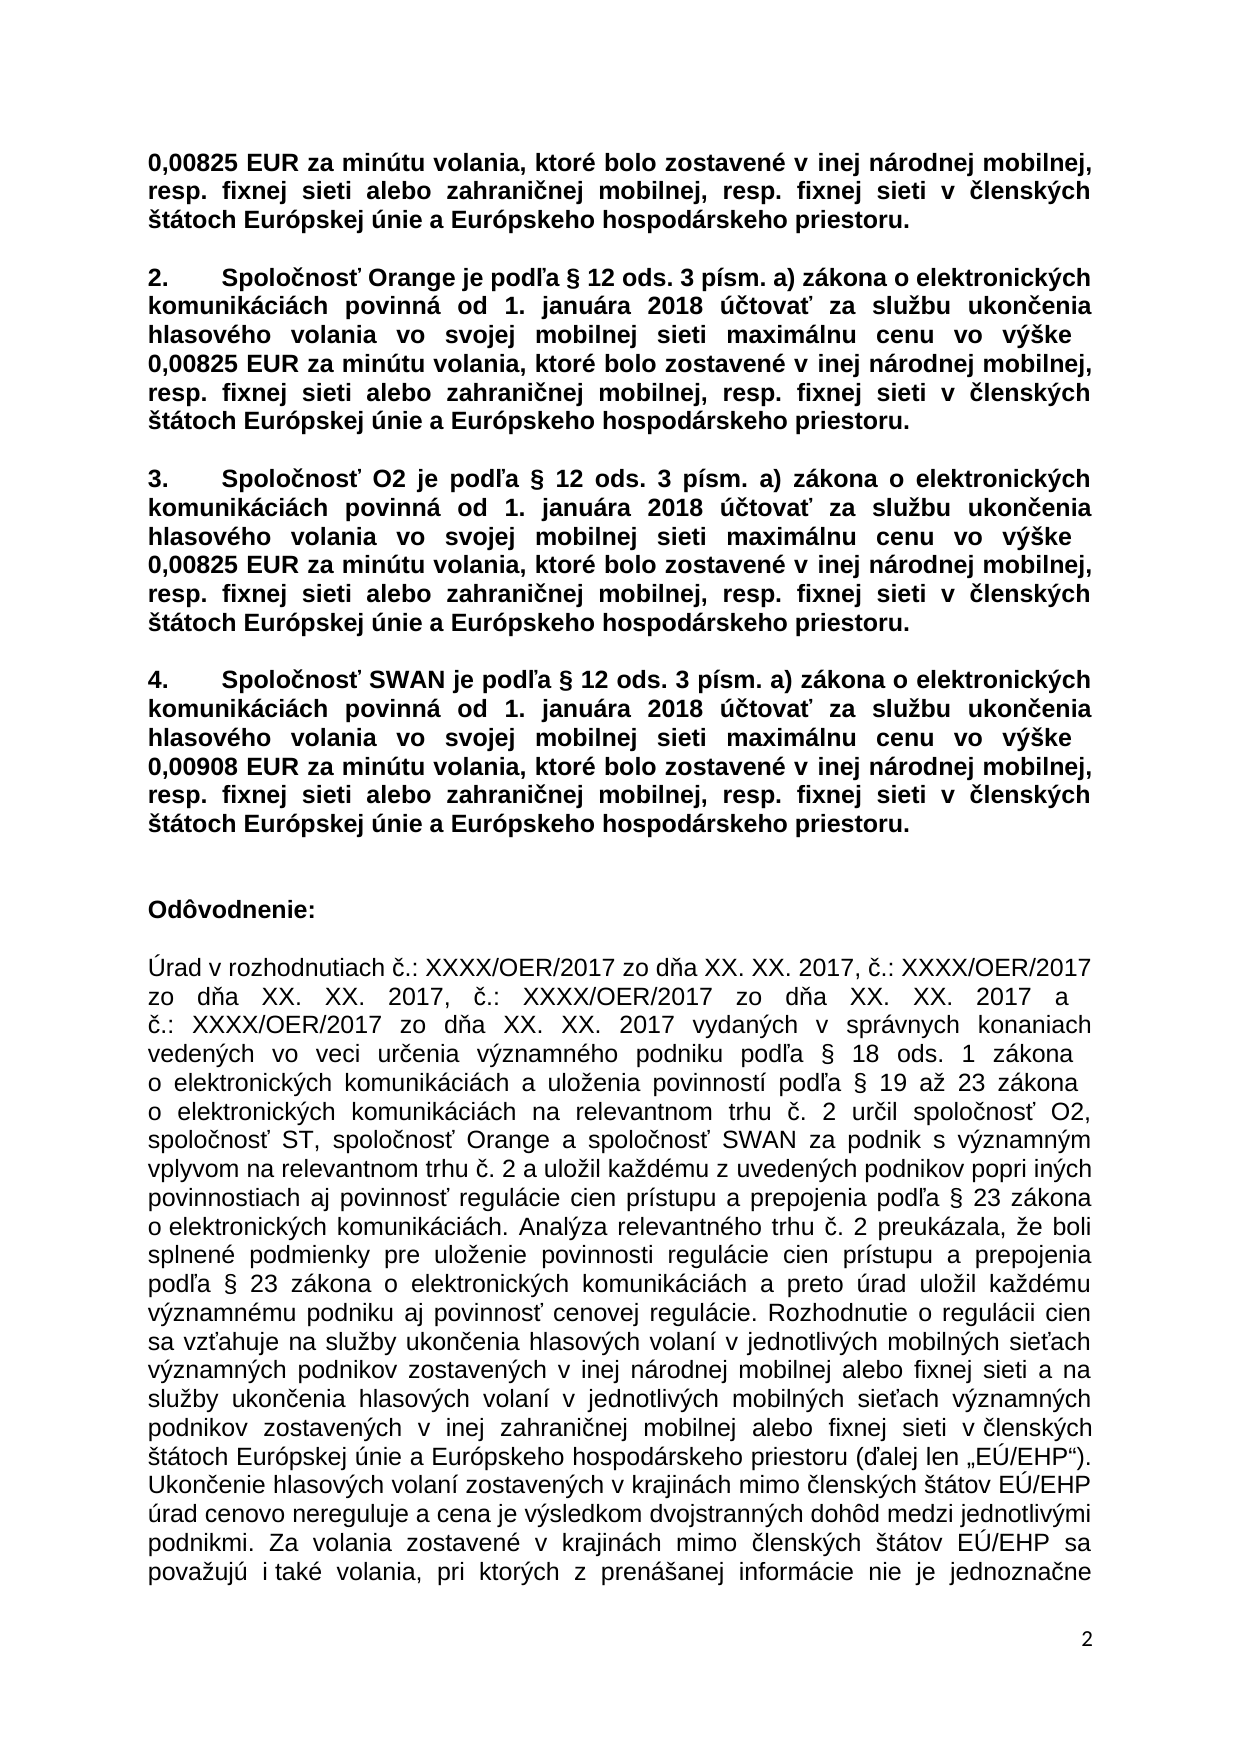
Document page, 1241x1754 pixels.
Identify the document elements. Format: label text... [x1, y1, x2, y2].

text 3. Spoločnosť O2 je podľa § 12 ods. 3 písm. a) zákona o elektronických komunikáciách povinná od 1. januára 2018 účtovať za službu ukončenia hlasového volania vo svojej mobilnej sieti maximálnu cenu vo výške 0,00825 EUR za minútu volania, ktoré bolo zostavené v inej národnej mobilnej, resp. fixnej sieti alebo zahraničnej mobilnej, resp. fixnej sieti v členských štátoch Európskej únie a Európskeho hospodárskeho priestoru. [148, 464, 1093, 637]
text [148, 953, 1093, 1585]
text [148, 148, 1093, 234]
text Odôvodnenie: [148, 895, 1093, 924]
text 2. Spoločnosť Orange je podľa § 12 ods. 3 písm. a) zákona o elektronických komunikáciách povinná od 1. januára 2018 účtovať za službu ukončenia hlasového volania vo svojej mobilnej sieti maximálnu cenu vo výške 0,00825 EUR za minútu volania, ktoré bolo zostavené v inej národnej mobilnej, resp. fixnej sieti alebo zahraničnej mobilnej, resp. fixnej sieti v členských štátoch Európskej únie a Európskeho hospodárskeho priestoru. [148, 263, 1093, 435]
text 4. Spoločnosť SWAN je podľa § 12 ods. 3 písm. a) zákona o elektronických komunikáciách povinná od 1. januára 2018 účtovať za službu ukončenia hlasového volania vo svojej mobilnej sieti maximálnu cenu vo výške 0,00908 EUR za minútu volania, ktoré bolo zostavené v inej národnej mobilnej, resp. fixnej sieti alebo zahraničnej mobilnej, resp. fixnej sieti v členských štátoch Európskej únie a Európskeho hospodárskeho priestoru. [148, 665, 1093, 838]
